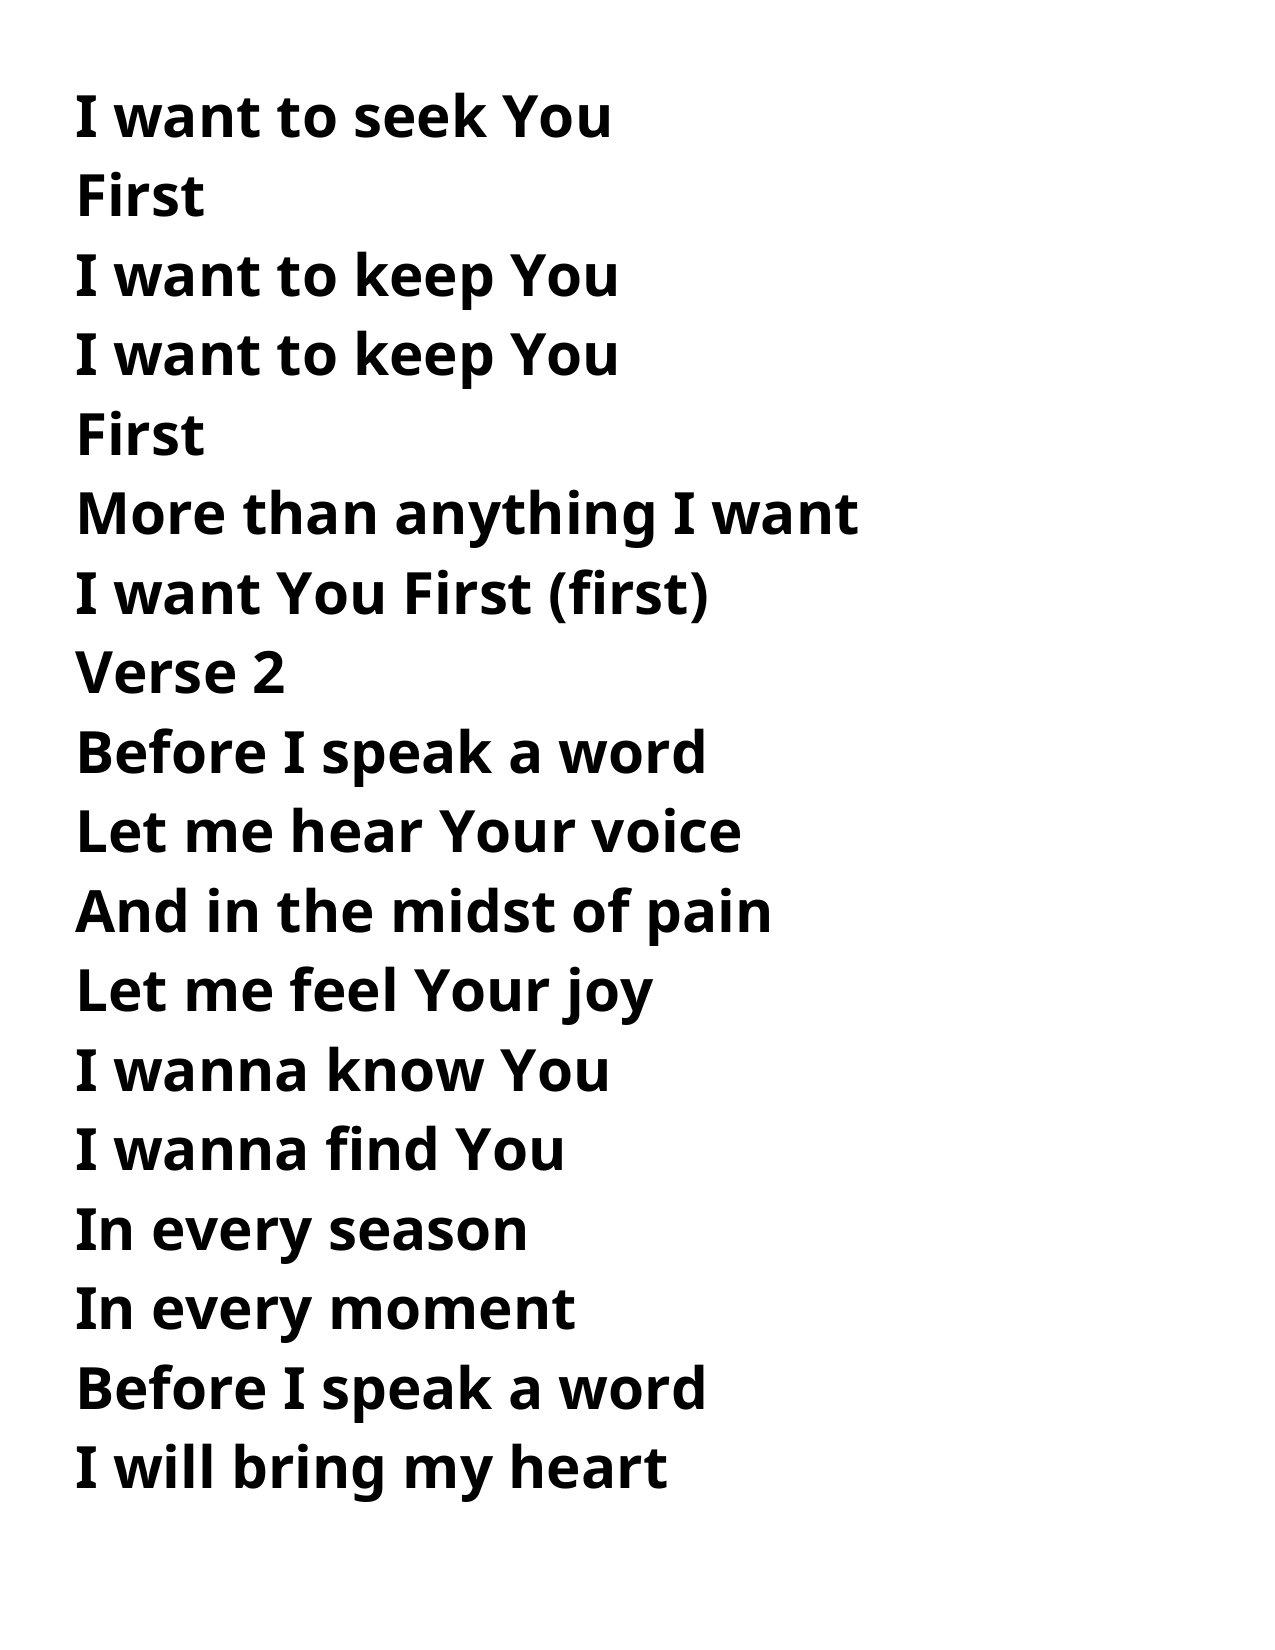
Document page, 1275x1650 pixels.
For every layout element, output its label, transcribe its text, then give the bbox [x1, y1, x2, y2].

text Before I speak a word [75, 1347, 1200, 1426]
text Before I speak a word [75, 711, 1200, 790]
text First [75, 154, 1200, 234]
text In every moment [75, 1267, 1200, 1347]
text I will bring my heart [75, 1426, 1200, 1506]
text Verse 2 [75, 631, 1200, 711]
text And in the midst of pain [75, 870, 1200, 949]
text I want to keep You [75, 234, 1200, 313]
text I want to seek You [75, 75, 1200, 154]
text In every season [75, 1188, 1200, 1267]
text More than anything I want [75, 472, 1200, 552]
text First [75, 393, 1200, 472]
text I want You First (first) [75, 552, 1200, 631]
text Let me feel Your joy [75, 949, 1200, 1029]
text I wanna find You [75, 1108, 1200, 1188]
text I wanna know You [75, 1029, 1200, 1108]
text I want to keep You [75, 313, 1200, 393]
text Let me hear Your voice [75, 790, 1200, 870]
